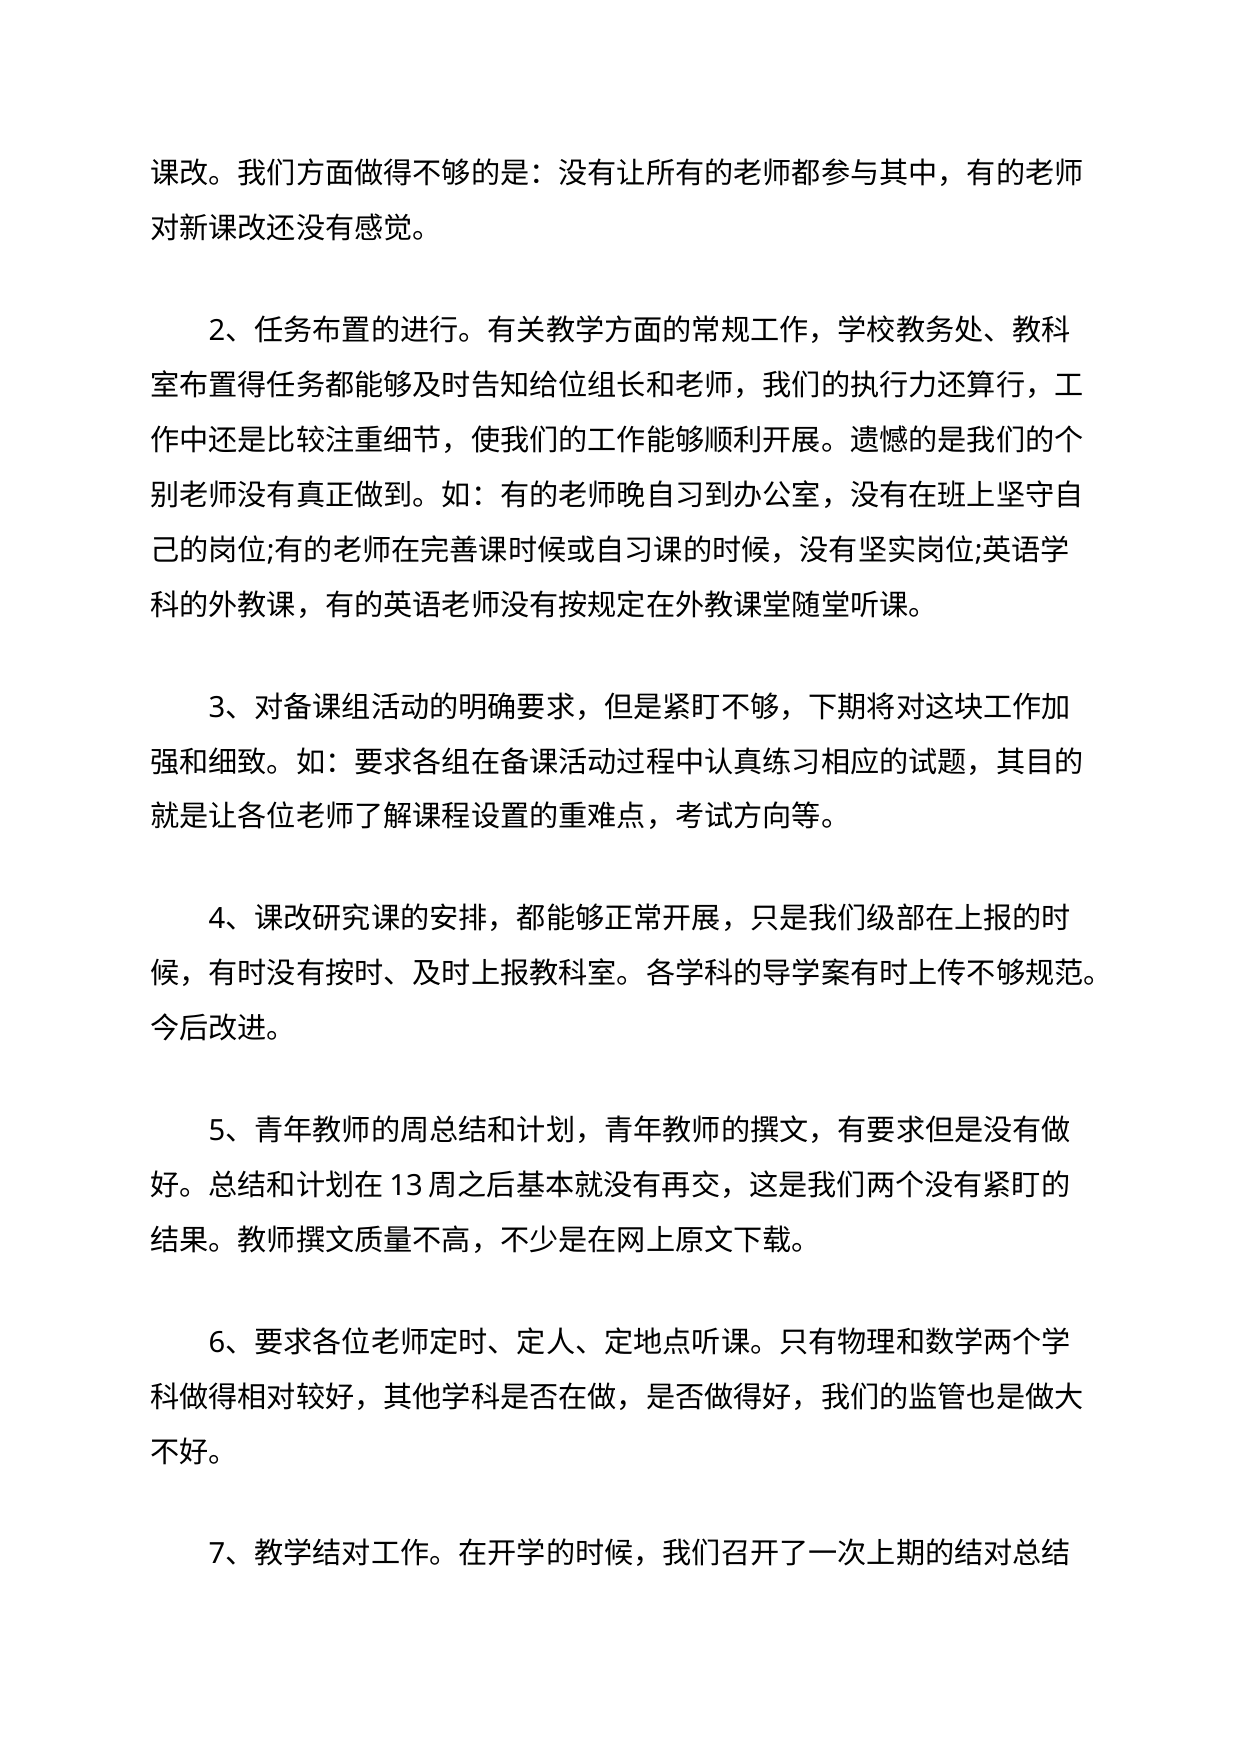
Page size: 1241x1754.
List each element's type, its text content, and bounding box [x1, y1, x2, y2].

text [150, 1530, 1090, 1572]
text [150, 150, 1090, 247]
text 5、青年教师的周总结和计划，青年教师的撰文，有要求但是没有做好。总结和计划在13周之后基本就没有再交，这是我们两个没有紧盯的结果。教师撰文质量不高，不少是在网上原文下载。 [150, 1106, 1090, 1259]
text 4、课改研究课的安排，都能够正常开展，只是我们级部在上报的时候，有时没有按时、及时上报教科室。各学科的导学案有时上传不够规范。今后改进。 [150, 895, 1090, 1047]
text 6、要求各位老师定时、定人、定地点听课。只有物理和数学两个学科做得相对较好，其他学科是否在做，是否做得好，我们的监管也是做大不好。 [150, 1318, 1090, 1470]
text 2、任务布置的进行。有关教学方面的常规工作，学校教务处、教科室布置得任务都能够及时告知给位组长和老师，我们的执行力还算行，工作中还是比较注重细节，使我们的工作能够顺利开展。遗憾的是我们的个别老师没有真正做到。如：有的老师晚自习到办公室，没有在班上坚守自己的岗位;有的老师在完善课时候或自习课的时候，没有坚实岗位;英语学科的外教课，有的英语老师没有按规定在外教课堂随堂听课。 [150, 307, 1090, 624]
text 3、对备课组活动的明确要求，但是紧盯不够，下期将对这块工作加强和细致。如：要求各组在备课活动过程中认真练习相应的试题，其目的就是让各位老师了解课程设置的重难点，考试方向等。 [150, 683, 1090, 835]
